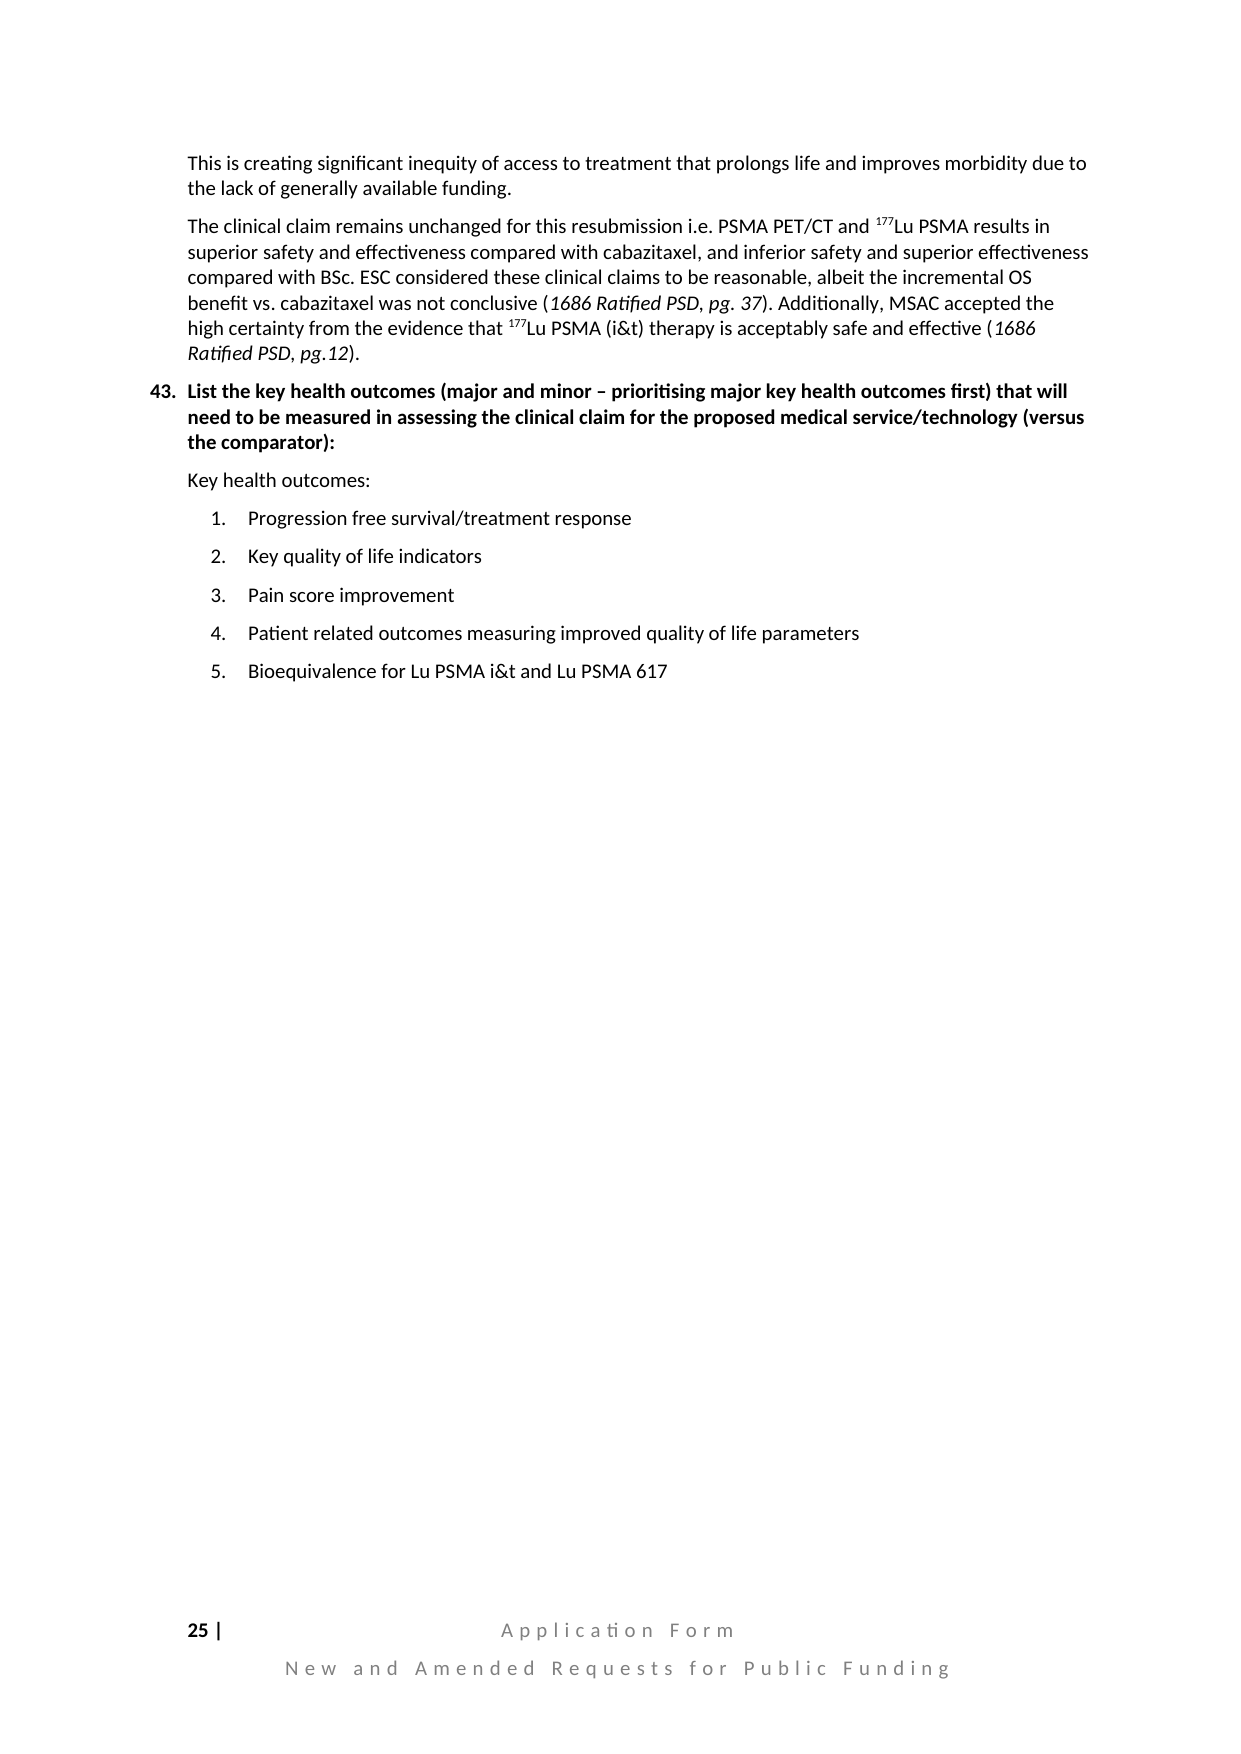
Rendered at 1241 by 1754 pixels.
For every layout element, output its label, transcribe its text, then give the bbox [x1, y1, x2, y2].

list Bioequivalence for Lu PSMA i&t and Lu PSMA 617 [210, 658, 1090, 683]
list Pain score improvement [210, 582, 1090, 607]
text The clinical claim remains unchanged for this resubmission i.e. PSMA PET/CT and 177Lu PSMA results in superior safety and effectiveness compared with cabazitaxel, and inferior safety and superior effectiveness compared with BSc. ESC considered these clinical claims to be reasonable, albeit the incremental OS benefit vs. cabazitaxel was not conclusive (1686 Ratified PSD, pg. 37). Additionally, MSAC accepted the high certainty from the evidence that 177Lu PSMA (i&t) therapy is acceptably safe and effective (1686 Ratified PSD, pg.12). [187, 213, 1090, 366]
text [187, 150, 1090, 201]
list Key quality of life indicators [210, 544, 1090, 569]
subtitle List the key health outcomes (major and minor – prioritising major key health outcomes first) that will need to be measured in assessing the clinical claim for the proposed medical service/technology (versus the comparator): [150, 378, 1090, 455]
list Progression free survival/treatment response [210, 506, 1090, 531]
text Key health outcomes: [187, 467, 1090, 493]
list Patient related outcomes measuring improved quality of life parameters [210, 620, 1090, 645]
